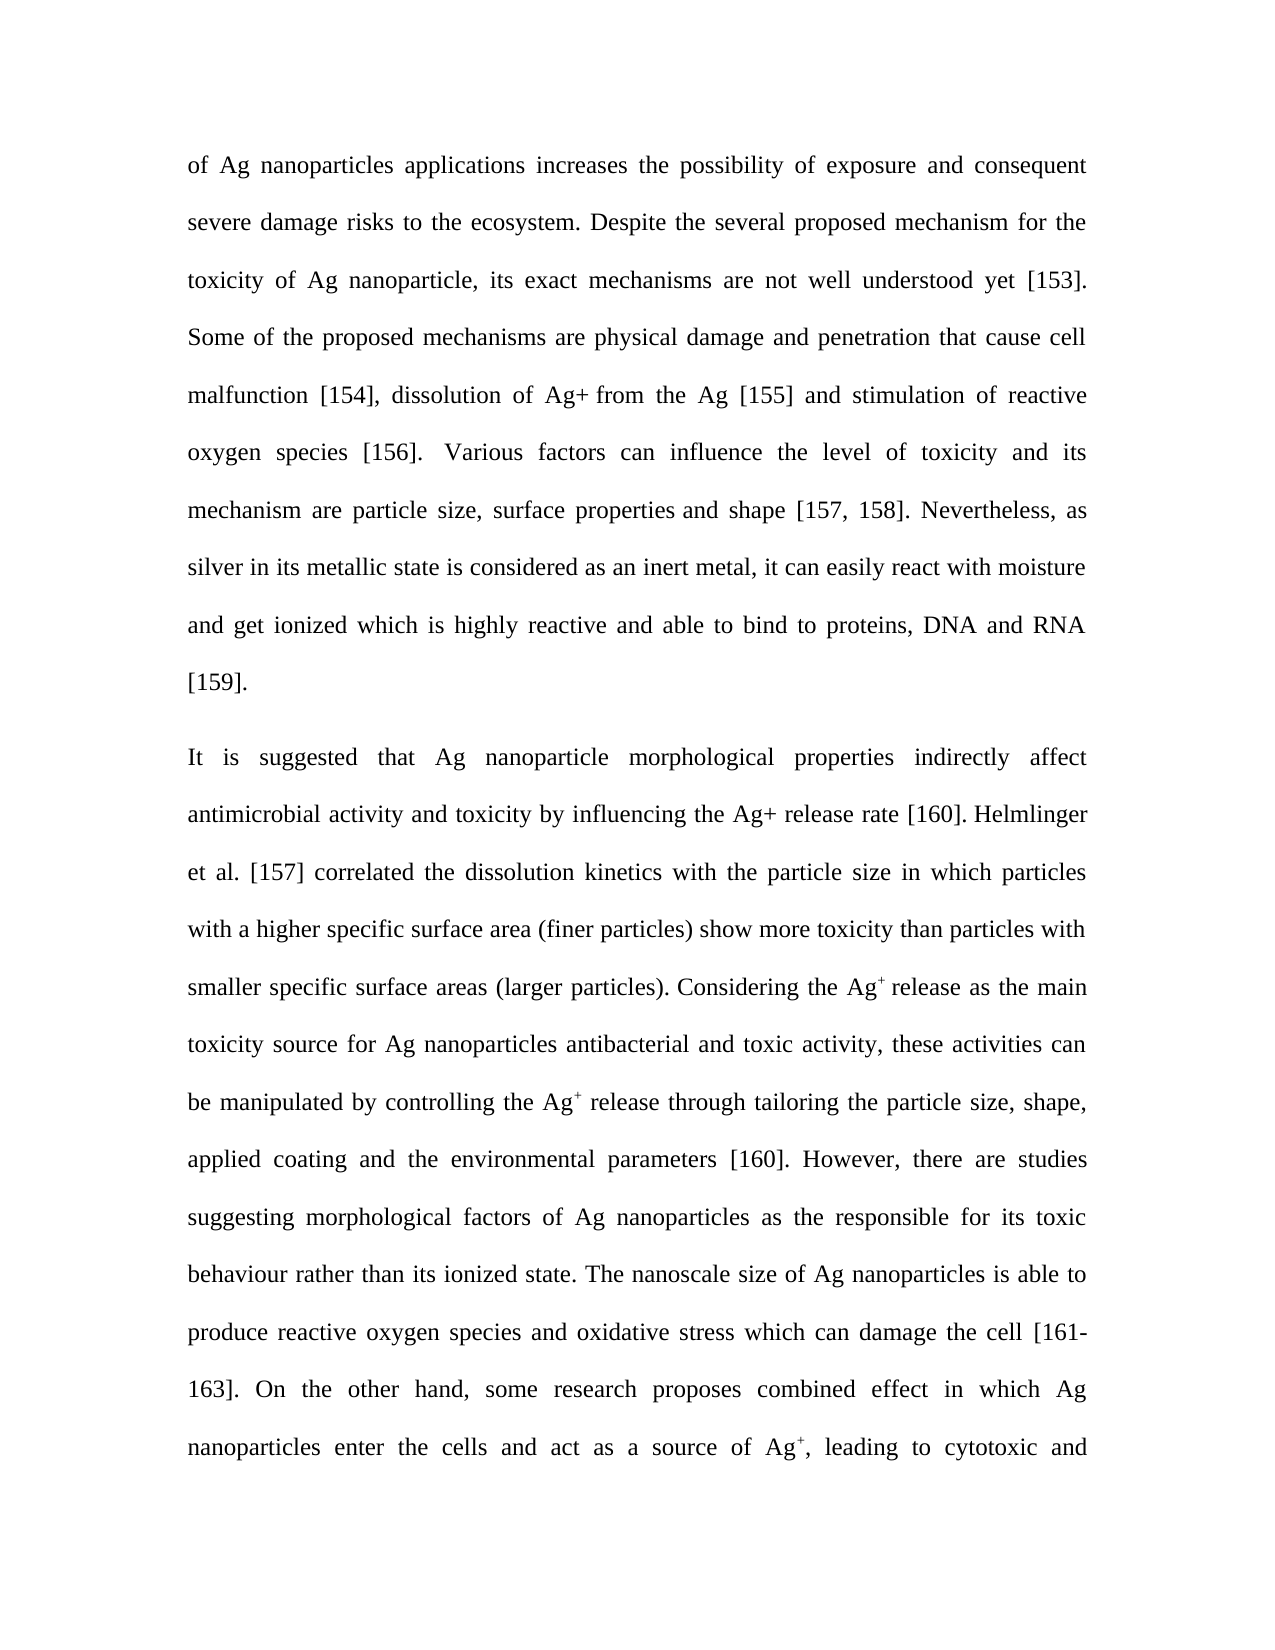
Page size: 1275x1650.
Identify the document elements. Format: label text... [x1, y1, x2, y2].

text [187, 150, 1087, 277]
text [187, 1266, 1087, 1460]
